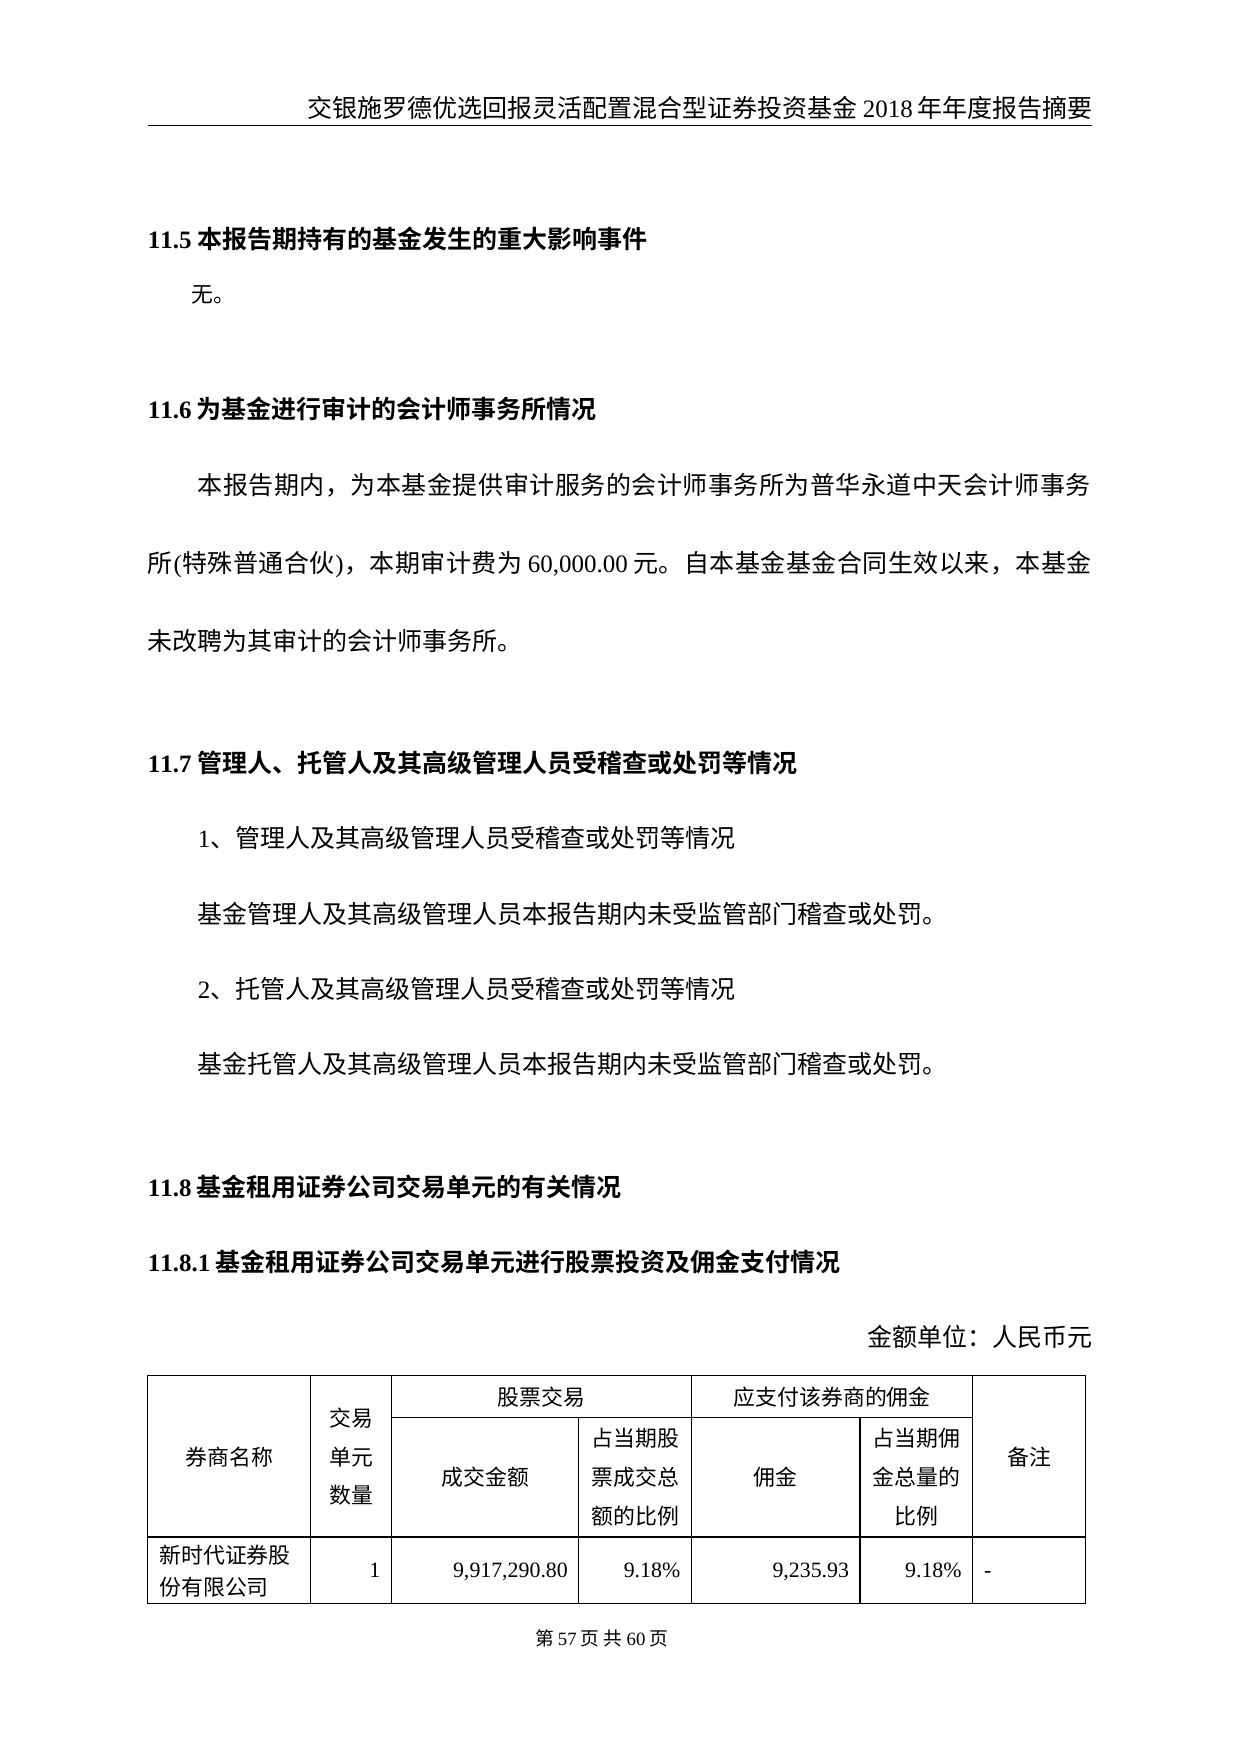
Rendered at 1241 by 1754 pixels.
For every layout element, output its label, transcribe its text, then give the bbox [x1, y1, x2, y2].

text 本报告期内，为本基金提供审计服务的会计师事务所为普华永道中天会计师事务所(特殊普通合伙)，本期审计费为60,000.00元。自本基金基金合同生效以来，本基金未改聘为其审计的会计师事务所。 [148, 451, 1092, 672]
subtitle 11.7 管理人、托管人及其高级管理人员受稽查或处罚等情况 [148, 729, 1092, 794]
table_cell 占当期佣金总量的比例 [861, 1418, 972, 1536]
table_cell 成交金额 [392, 1418, 578, 1536]
table_cell 佣金 [692, 1418, 859, 1536]
subtitle 11.8.1基金租用证券公司交易单元进行股票投资及佣金支付情况 [148, 1228, 1092, 1293]
table_header 券商名称 [148, 1376, 310, 1536]
table_cell - [973, 1538, 1085, 1602]
text 基金管理人及其高级管理人员本报告期内未受监管部门稽查或处罚。 [148, 880, 1092, 945]
table_cell 1 [311, 1538, 391, 1602]
subtitle 11.6为基金进行审计的会计师事务所情况 [148, 376, 1092, 441]
table_cell 新时代证券股份有限公司 [148, 1538, 310, 1602]
table_cell 占当期股票成交总额的比例 [579, 1418, 691, 1536]
table_header 应支付该券商的佣金 [692, 1376, 972, 1417]
table_header 股票交易 [392, 1376, 691, 1417]
table_cell 9.18% [861, 1538, 972, 1602]
text 金额单位：人民币元 [149, 1303, 1092, 1368]
table_cell 9,235.93 [692, 1538, 859, 1602]
text 基金托管人及其高级管理人员本报告期内未受监管部门稽查或处罚。 [148, 1030, 1092, 1095]
table_cell 9,917,290.80 [392, 1538, 578, 1602]
table_header 备注 [973, 1376, 1085, 1536]
table_header 交易单元数量 [311, 1376, 391, 1536]
text 1、管理人及其高级管理人员受稽查或处罚等情况 [148, 804, 1092, 869]
text 无。 [148, 277, 1092, 309]
text 2、托管人及其高级管理人员受稽查或处罚等情况 [148, 955, 1092, 1020]
subtitle 11.5 本报告期持有的基金发生的重大影响事件 [148, 205, 1092, 270]
subtitle 11.8基金租用证券公司交易单元的有关情况 [148, 1153, 1092, 1218]
table_cell 9.18% [579, 1538, 691, 1602]
